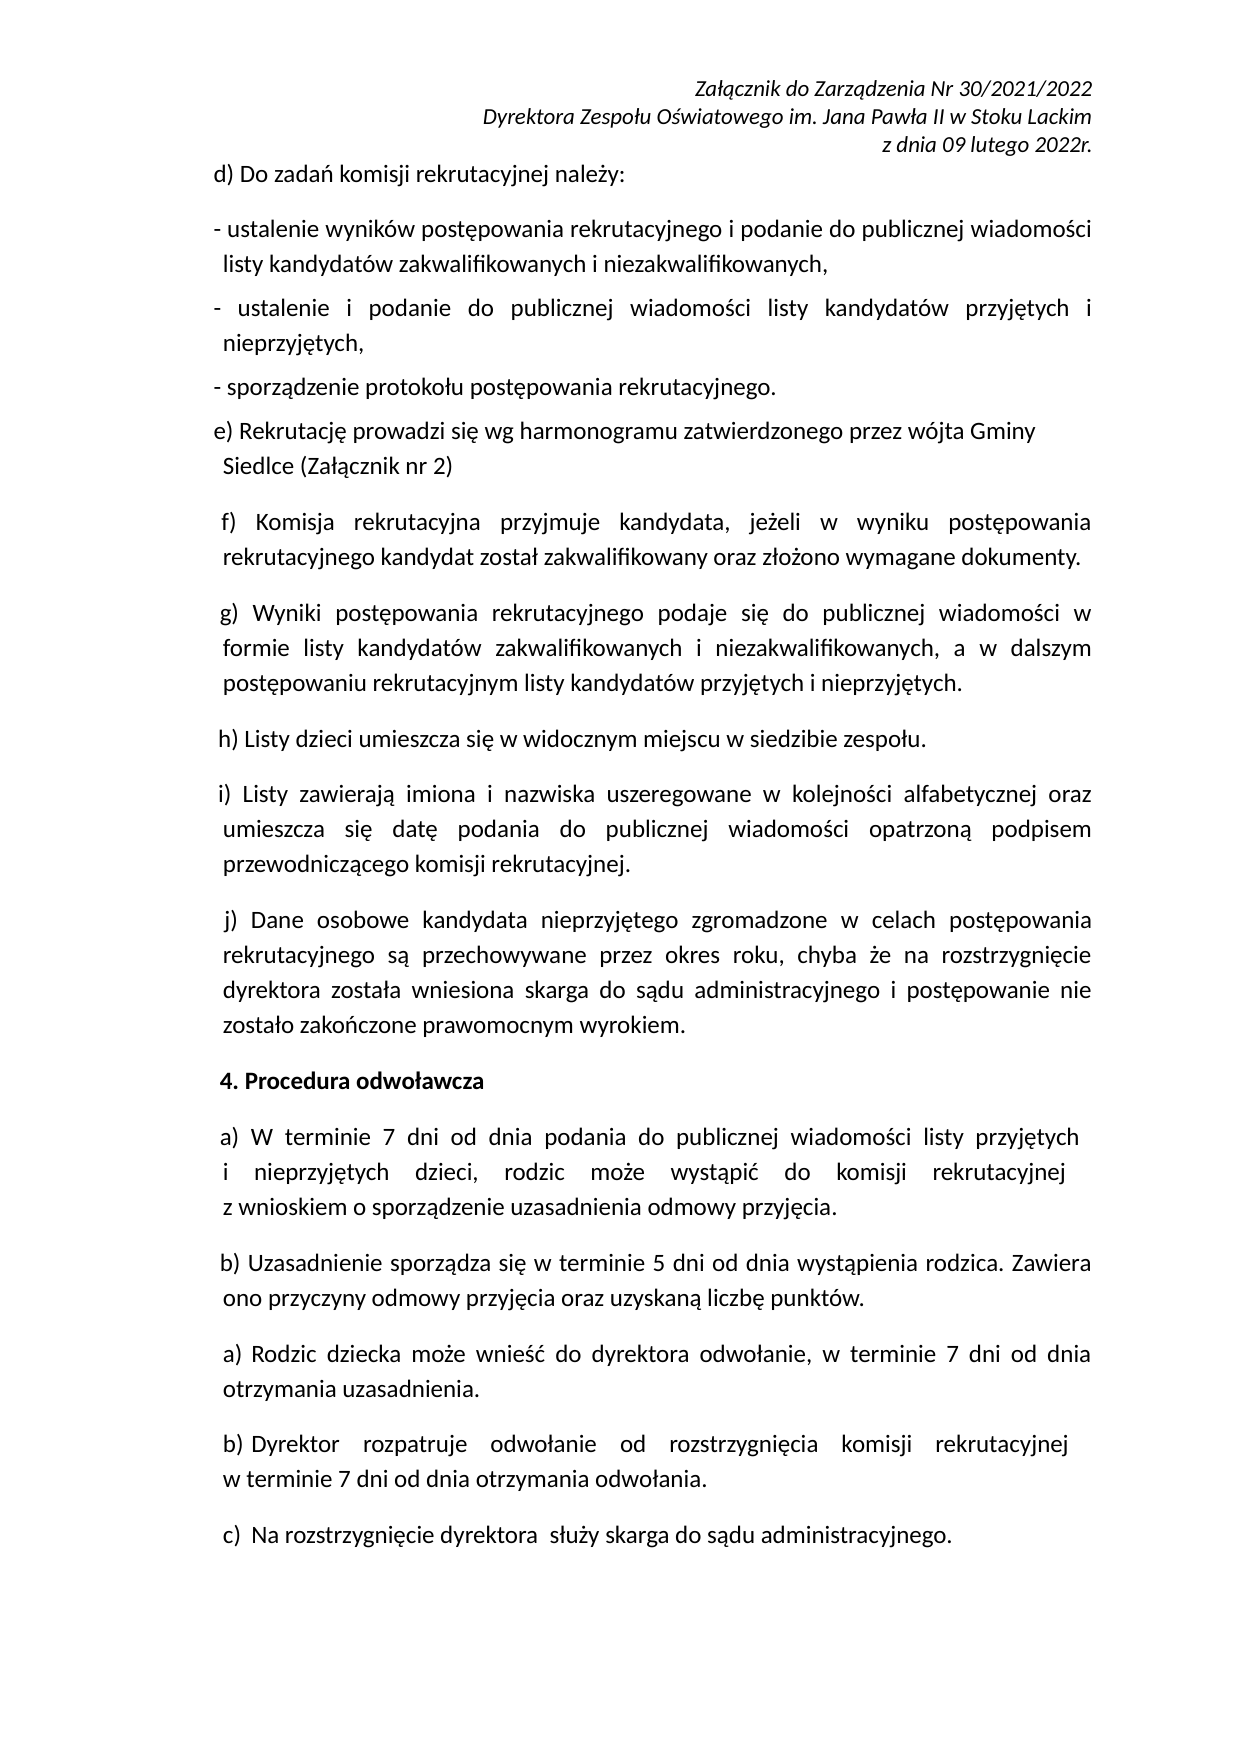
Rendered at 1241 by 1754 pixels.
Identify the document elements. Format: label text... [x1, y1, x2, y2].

list Rodzic dziecka może wnieść do dyrektora odwołanie, w terminie 7 dni od dnia otrzymania uzasadnienia. [223, 1338, 1093, 1403]
list i) Listy zawierają imiona i nazwiska uszeregowane w kolejności alfabetycznej oraz umieszcza się datę podania do publicznej wiadomości opatrzoną podpisem przewodniczącego komisji rekrutacyjnej. [218, 778, 1093, 879]
list g) Wyniki postępowania rekrutacyjnego podaje się do publicznej wiadomości w formie listy kandydatów zakwalifikowanych i niezakwalifikowanych, a w dalszym postępowaniu rekrutacyjnym listy kandydatów przyjętych i nieprzyjętych. [219, 597, 1093, 697]
list - ustalenie i podanie do publicznej wiadomości listy kandydatów przyjętych i nieprzyjętych, [213, 292, 1093, 358]
list b) Uzasadnienie sporządza się w terminie 5 dni od dnia wystąpienia rodzica. Zawiera ono przyczyny odmowy przyjęcia oraz uzyskaną liczbę punktów. [219, 1247, 1093, 1312]
list Dyrektor rozpatruje odwołanie od rozstrzygnięcia komisji rekrutacyjnej w terminie 7 dni od dnia otrzymania odwołania. [223, 1428, 1093, 1494]
list - ustalenie wyników postępowania rekrutacyjnego i podanie do publicznej wiadomości listy kandydatów zakwalifikowanych i niezakwalifikowanych, [213, 214, 1093, 279]
list a) W terminie 7 dni od dnia podania do publicznej wiadomości listy przyjętych i nieprzyjętych dzieci, rodzic może wystąpić do komisji rekrutacyjnej z wnioskiem o sporządzenie uzasadnienia odmowy przyjęcia. [219, 1121, 1093, 1222]
list d) Do zadań komisji rekrutacyjnej należy: [213, 158, 1093, 188]
list e) Rekrutację prowadzi się wg harmonogramu zatwierdzonego przez wójta Gminy Siedlce (Załącznik nr 2) [213, 415, 1093, 481]
list h) Listy dzieci umieszcza się w widocznym miejscu w siedzibie zespołu. [218, 723, 1093, 753]
list j) Dane osobowe kandydata nieprzyjętego zgromadzone w celach postępowania rekrutacyjnego są przechowywane przez okres roku, chyba że na rozstrzygnięcie dyrektora została wniesiona skarga do sądu administracyjnego i postępowanie nie zostało zakończone prawomocnym wyrokiem. [223, 904, 1093, 1040]
list f) Komisja rekrutacyjna przyjmuje kandydata, jeżeli w wyniku postępowania rekrutacyjnego kandydat został zakwalifikowany oraz złożono wymagane dokumenty. [221, 506, 1093, 572]
list Na rozstrzygnięcie dyrektora służy skarga do sądu administracyjnego. [223, 1519, 1093, 1550]
list - sporządzenie protokołu postępowania rekrutacyjnego. [213, 371, 1093, 402]
list 4. Procedura odwoławcza [219, 1065, 1093, 1096]
